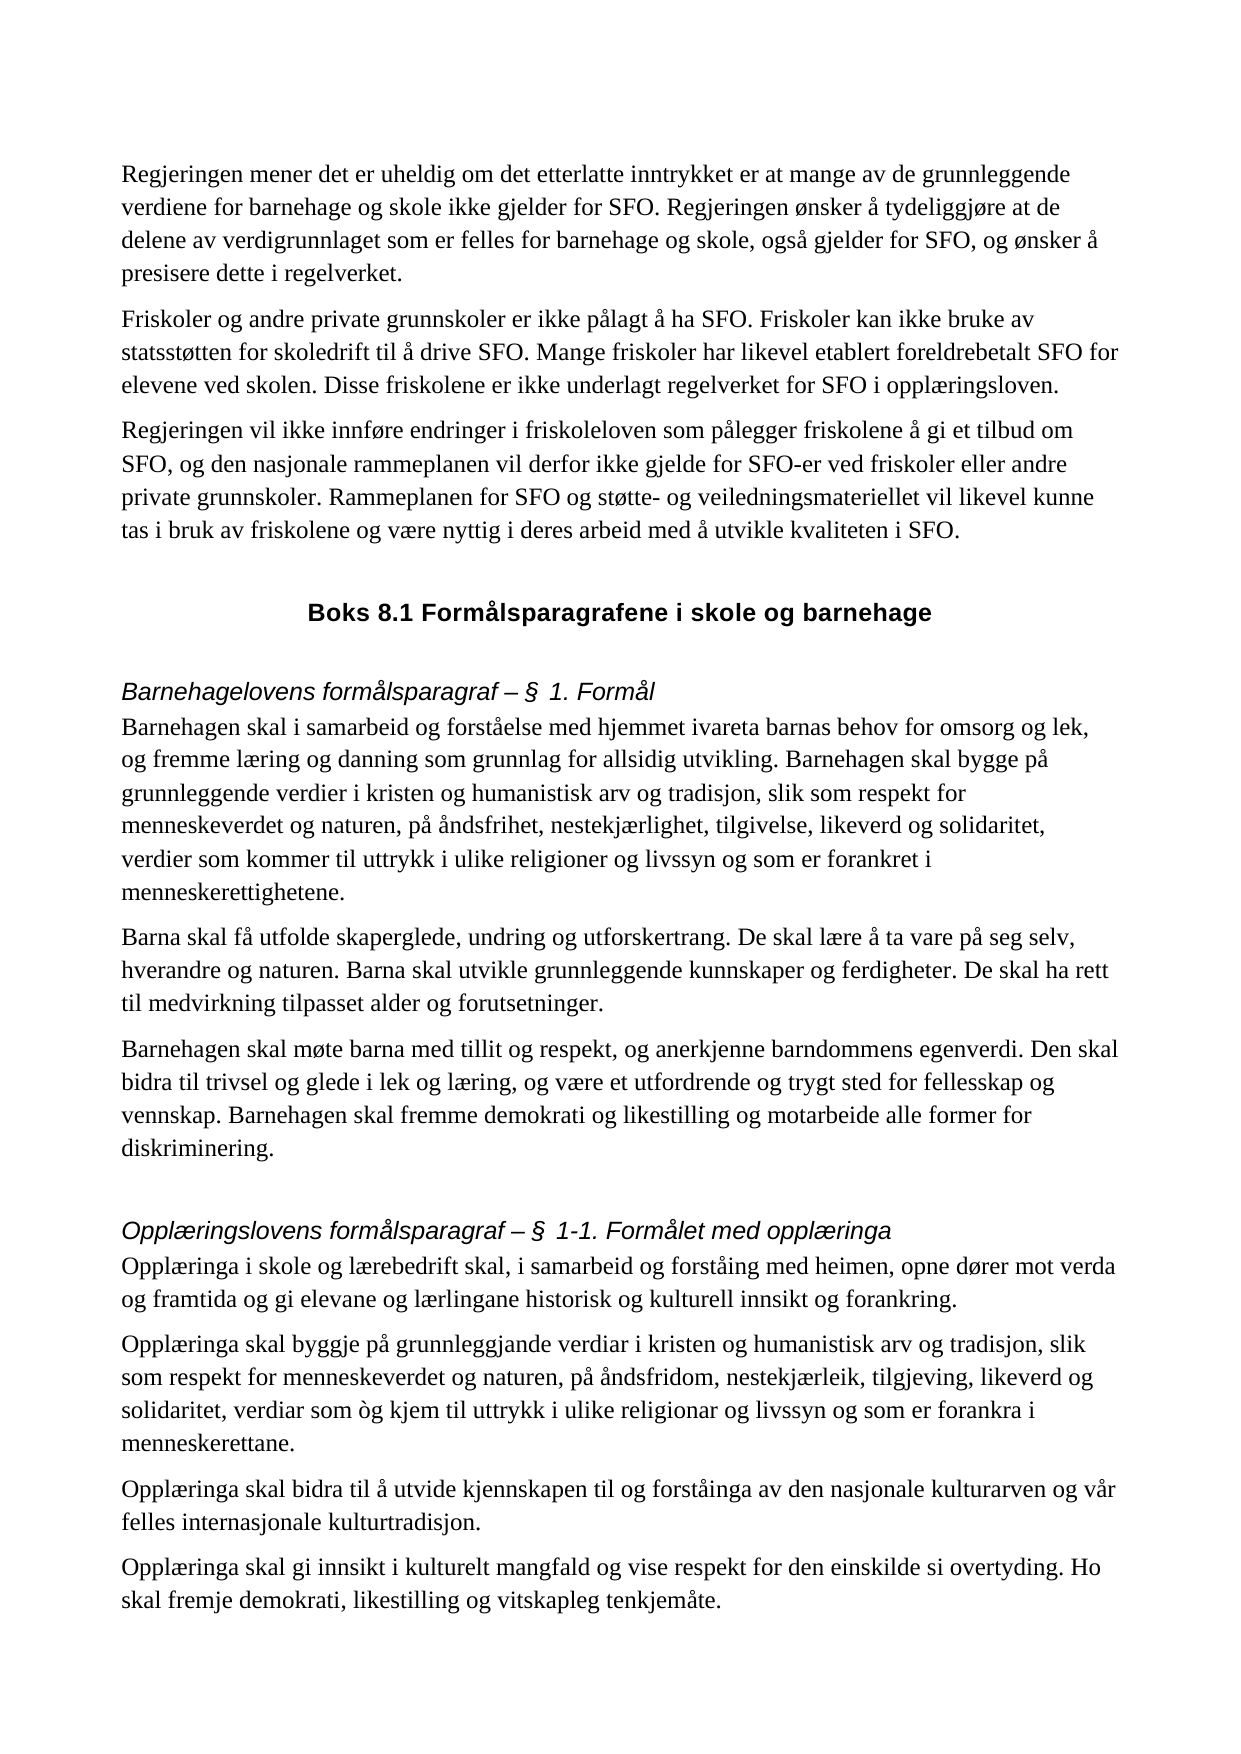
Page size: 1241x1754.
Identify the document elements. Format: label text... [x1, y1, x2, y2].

text Friskoler og andre private grunnskoler er ikke pålagt å ha SFO. Friskoler kan ikke bruke av statsstøtten for skoledrift til å drive SFO. Mange friskoler har likevel etablert foreldrebetalt SFO for elevene ved skolen. Disse friskolene er ikke underlagt regelverket for SFO i opplæringsloven. [121, 304, 1119, 399]
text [121, 159, 1119, 287]
text Barnehagen skal møte barna med tillit og respekt, og anerkjenne barndommens egenverdi. Den skal bidra til trivsel og glede i lek og læring, og være et utfordrende og trygt sted for fellesskap og vennskap. Barnehagen skal fremme demokrati og likestilling og motarbeide alle former for diskriminering. [121, 1034, 1119, 1162]
text Opplæringa i skole og lærebedrift skal, i samarbeid og forståing med heimen, opne dører mot verda og framtida og gi elevane og lærlingane historisk og kulturell innsikt og forankring. [121, 1251, 1119, 1313]
text Barnehagen skal i samarbeid og forståelse med hjemmet ivareta barnas behov for omsorg og lek, og fremme læring og danning som grunnlag for allsidig utvikling. Barnehagen skal bygge på grunnleggende verdier i kristen og humanistisk arv og tradisjon, slik som respekt for menneskeverdet og naturen, på åndsfrihet, nestekjærlighet, tilgivelse, likeverd og solidaritet, verdier som kommer til uttrykk i ulike religioner og livssyn og som er forankret i menneskerettighetene. [121, 712, 1119, 905]
text Opplæringa skal gi innsikt i kulturelt mangfald og vise respekt for den einskilde si overtyding. Ho skal fremje demokrati, likestilling og vitskapleg tenkjemåte. [121, 1552, 1119, 1614]
text Formålsparagrafene i skole og barnehage [121, 598, 1119, 626]
text Opplæringa skal byggje på grunnleggjande verdiar i kristen og humanistisk arv og tradisjon, slik som respekt for menneskeverdet og naturen, på åndsfridom, nestekjærleik, tilgjeving, likeverd og solidaritet, verdiar som òg kjem til uttrykk i ulike religionar og livssyn og som er forankra i menneskerettane. [121, 1329, 1119, 1457]
text Opplæringslovens formålsparagraf – § 1-1. Formålet med opplæringa [121, 1216, 1119, 1244]
text Barnehagelovens formålsparagraf – § 1. Formål [121, 677, 1119, 705]
text Barna skal få utfolde skaperglede, undring og utforskertrang. De skal lære å ta vare på seg selv, hverandre og naturen. Barna skal utvikle grunnleggende kunnskaper og ferdigheter. De skal ha rett til medvirkning tilpasset alder og forutsetninger. [121, 922, 1119, 1017]
text Regjeringen vil ikke innføre endringer i friskoleloven som pålegger friskolene å gi et tilbud om SFO, og den nasjonale rammeplanen vil derfor ikke gjelde for SFO-er ved friskoler eller andre private grunnskoler. Rammeplanen for SFO og støtte- og veiledningsmateriellet vil likevel kunne tas i bruk av friskolene og være nyttig i deres arbeid med å utvikle kvaliteten i SFO. [121, 416, 1119, 543]
text Opplæringa skal bidra til å utvide kjennskapen til og forståinga av den nasjonale kulturarven og vår felles internasjonale kulturtradisjon. [121, 1474, 1119, 1536]
